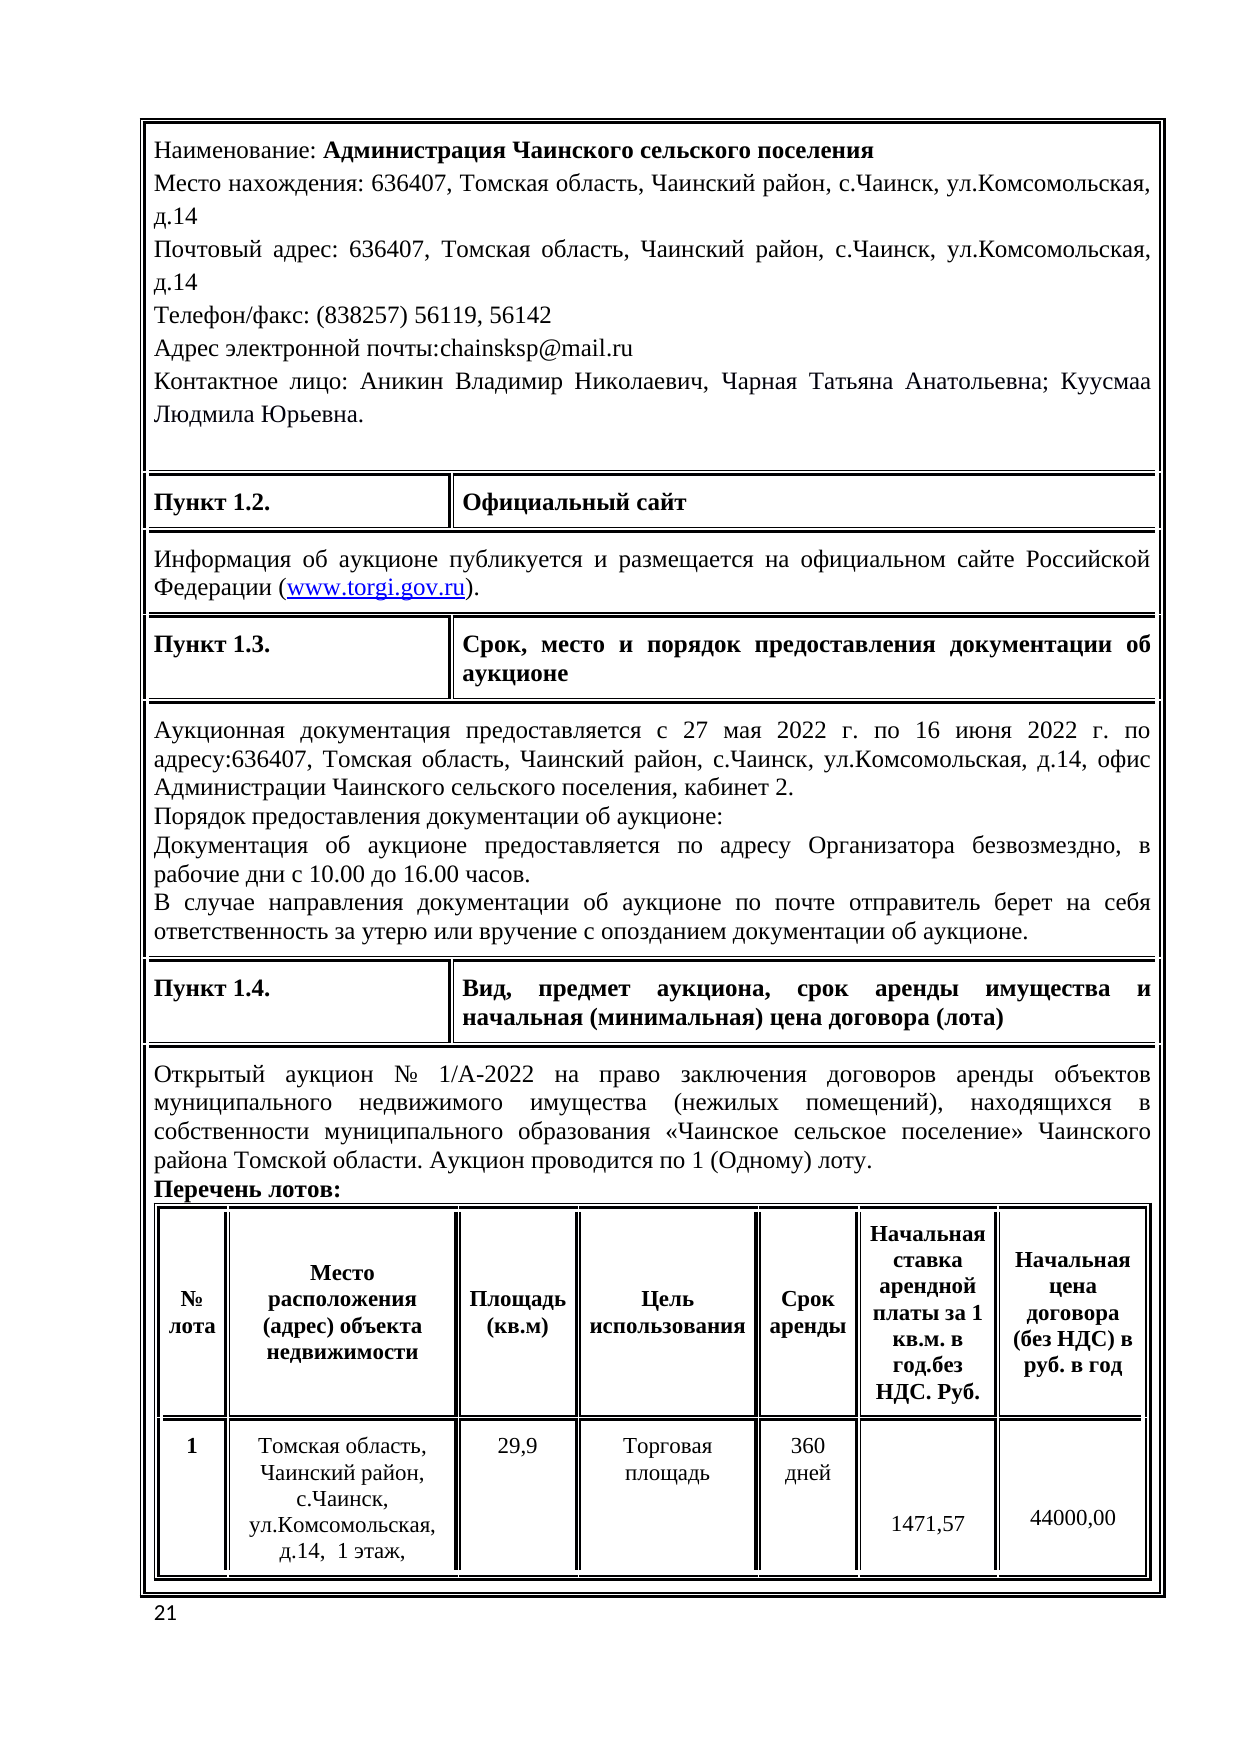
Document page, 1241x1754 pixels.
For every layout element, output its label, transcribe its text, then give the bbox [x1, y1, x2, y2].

table_cell Вид, предмет аукциона, срок аренды имущества и начальная (минимальная) цена договора (лота) [451, 956, 1162, 1041]
table_cell Информация об аукционе публикуется и размещается на официальном сайте Российской Федерации (www.torgi.gov.ru). [143, 526, 1162, 612]
table_cell Официальный сайт [451, 470, 1162, 526]
table_cell Срок, место и порядок предоставления документации об аукционе [451, 612, 1162, 698]
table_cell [143, 1041, 1162, 1592]
table_cell Пункт 1.2. [143, 470, 451, 526]
table_cell Пункт 1.4. [143, 956, 451, 1041]
table_cell Наименование: Администрация Чаинского сельского поселения Место нахождения: 636407, Томская область, Чаинский район, с.Чаинск, ул.Комсомольская, д.14 Почтовый адрес: 636407, Томская область, Чаинский район, с.Чаинск, ул.Комсомольская, д.14 Телефон/факс: (838257) 56119, 56142 Адрес электронной почты:chainsksp@mail.ru Контактное лицо: Аникин Владимир Николаевич, Чарная Татьяна Анатольевна; Куусмаа Людмила Юрьевна. [146, 124, 1159, 469]
table_cell Пункт 1.3. [143, 612, 451, 698]
table_cell Аукционная документация предоставляется с 27 мая 2022 г. по 16 июня 2022 г. по адресу:636407, Томская область, Чаинский район, с.Чаинск, ул.Комсомольская, д.14, офис Администрации Чаинского сельского поселения, кабинет 2. Порядок предоставления документации об аукционе: Документация об аукционе предоставляется по адресу Организатора безвозмездно, в рабочие дни с 10.00 до 16.00 часов. В случае направления документации об аукционе по почте отправитель берет на себя ответственность за утерю или вручение с опозданием документации об аукционе. [143, 698, 1162, 956]
